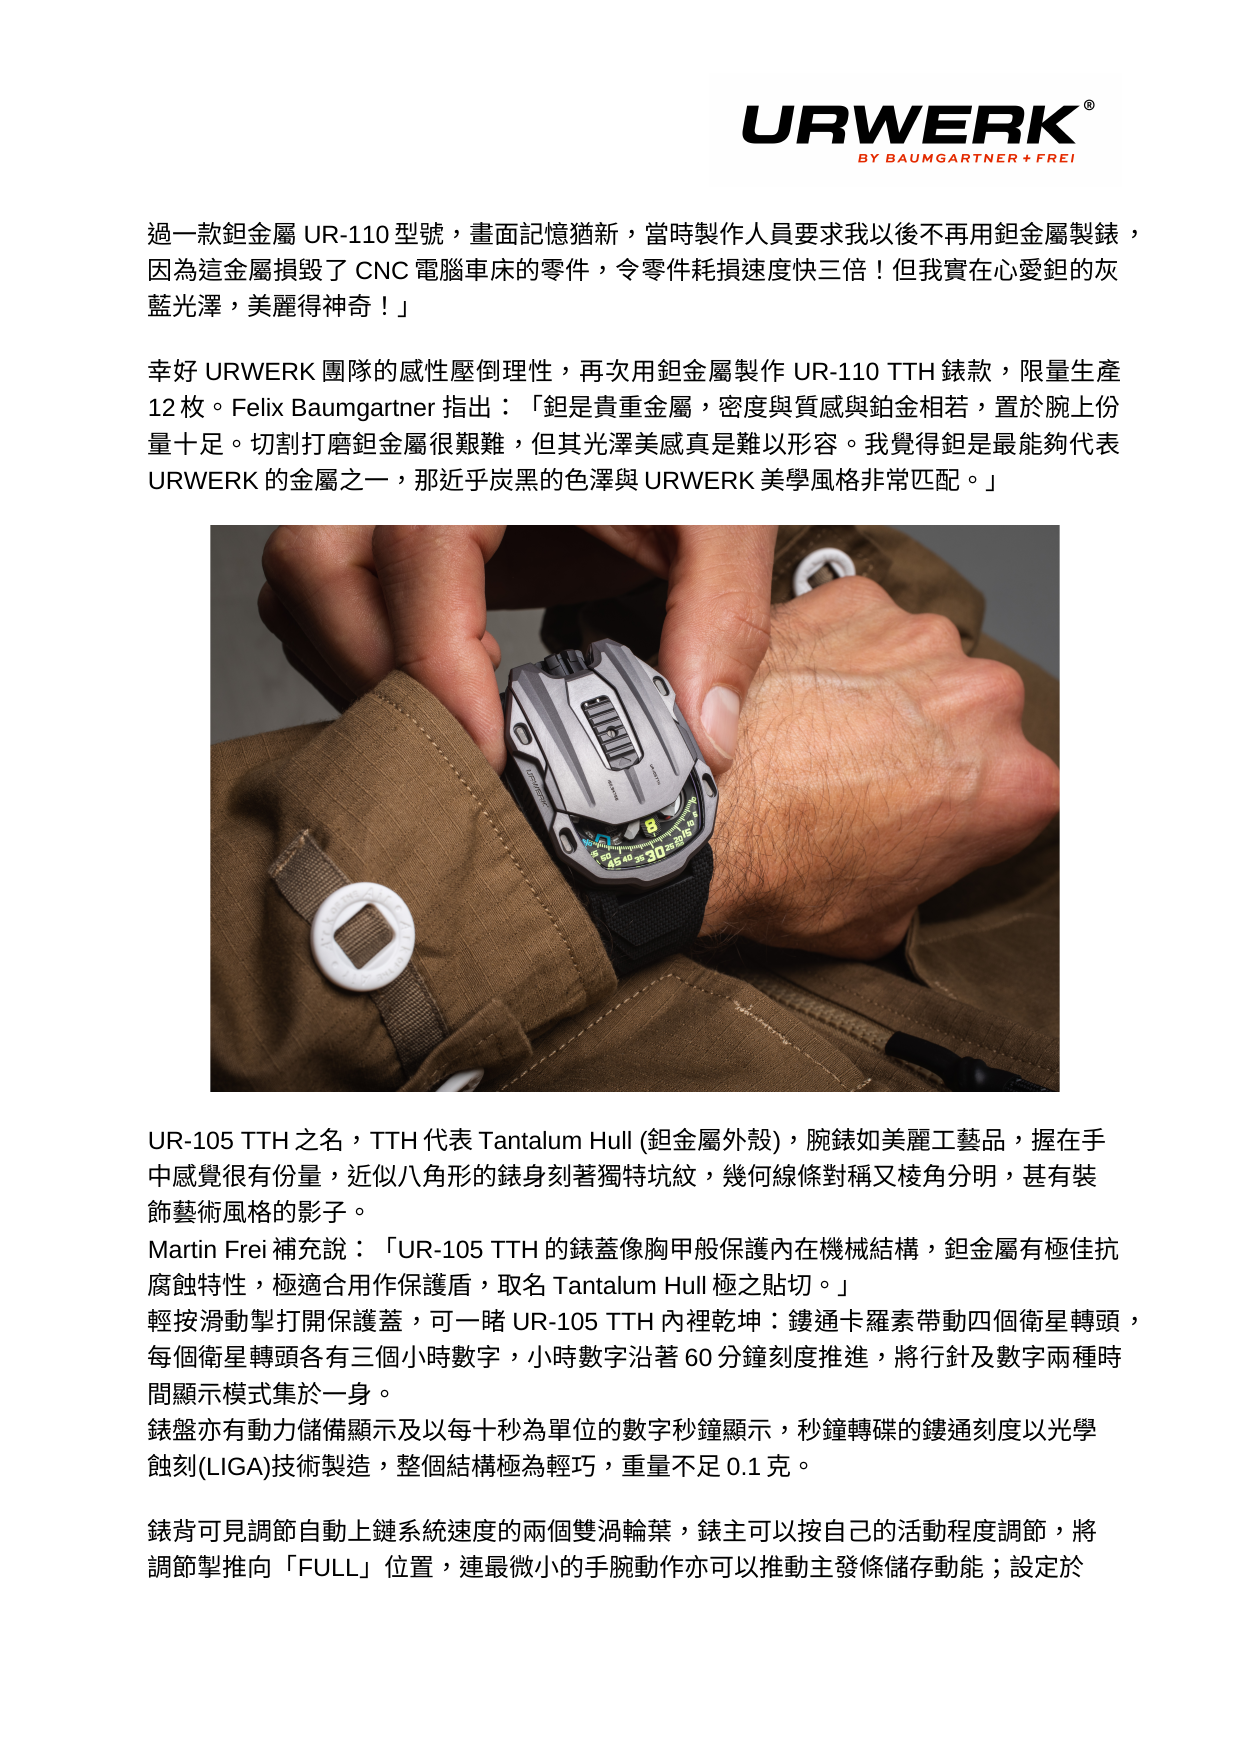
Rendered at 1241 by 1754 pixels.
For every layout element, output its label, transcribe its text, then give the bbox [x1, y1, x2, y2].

text 輕按滑動掣打開保護蓋，可一睹UR-105 TTH內裡乾坤：鏤通卡羅素帶動四個衛星轉頭，每個衛星轉頭各有三個小時數字，小時數字沿著60分鐘刻度推進，將行針及數字兩種時間顯示模式集於一身。 [148, 1302, 1122, 1410]
text 幸好URWERK團隊的感性壓倒理性，再次用鉭金屬製作UR-110 TTH錶款，限量生產12枚。Felix Baumgartner 指出：「鉭是貴重金屬，密度與質感與鉑金相若，置於腕上份量十足。切割打磨鉭金屬很艱難，但其光澤美感真是難以形容。我覺得鉭是最能夠代表URWERK的金屬之一，那近乎炭黑的色澤與URWERK美學風格非常匹配。」 [148, 352, 1122, 497]
text 錶盤亦有動力儲備顯示及以每十秒為單位的數字秒鐘顯示，秒鐘轉碟的鏤通刻度以光學蝕刻(LIGA)技術製造，整個結構極為輕巧，重量不足0.1克。 [148, 1410, 1122, 1483]
text Martin Frei補充說：「UR-105 TTH的錶蓋像胸甲般保護內在機械結構，鉭金屬有極佳抗腐蝕特性，極適合用作保護盾，取名Tantalum Hull極之貼切。」 [148, 1229, 1122, 1302]
picture [708, 73, 1123, 187]
text UR-105 TTH之名，TTH代表Tantalum Hull (鉭金屬外殼)，腕錶如美麗工藝品，握在手中感覺很有份量，近似八角形的錶身刻著獨特坑紋，幾何線條對稱又棱角分明，甚有裝飾藝術風格的影子。 [148, 1120, 1122, 1229]
picture [210, 525, 1060, 1092]
